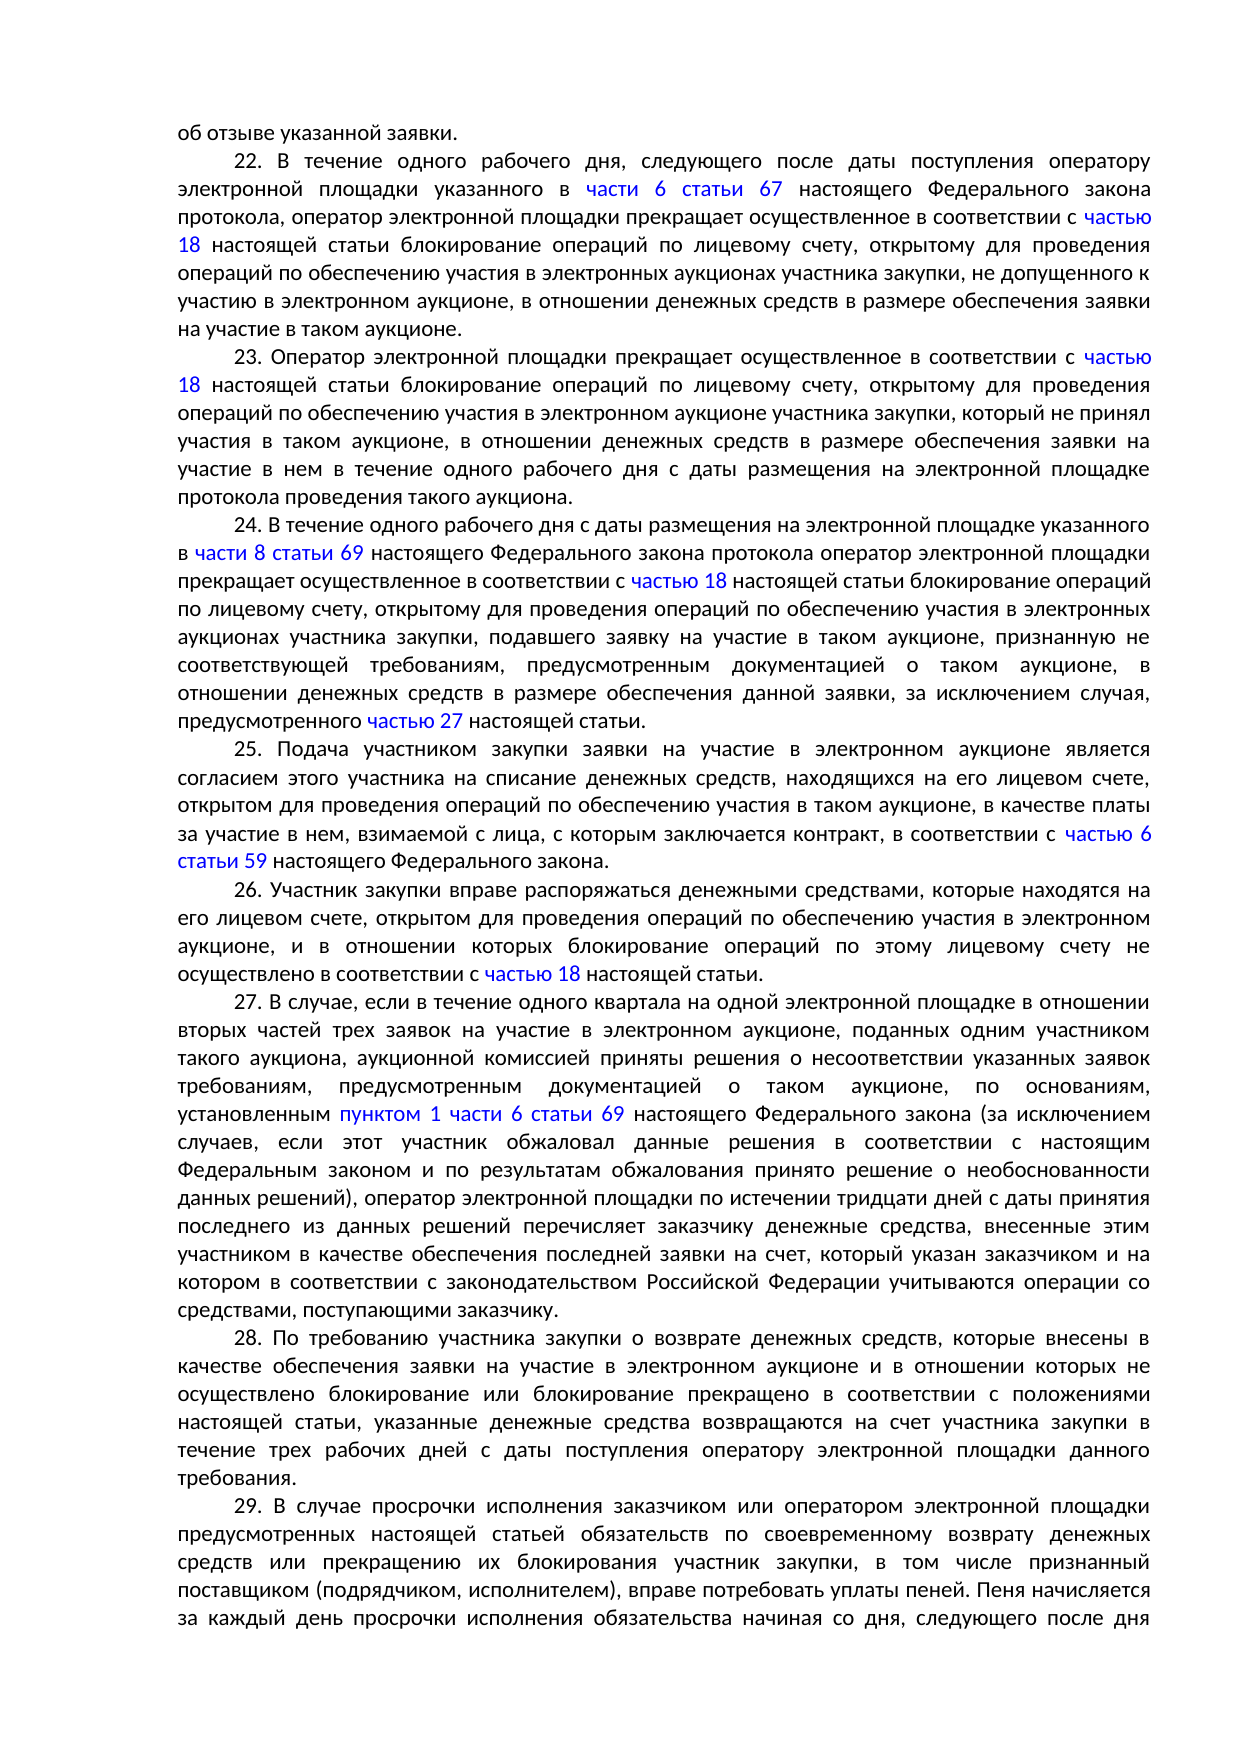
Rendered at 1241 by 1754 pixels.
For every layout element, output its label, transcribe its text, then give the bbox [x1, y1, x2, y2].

text 27. В случае, если в течение одного квартала на одной электронной площадке в отношении вторых частей трех заявок на участие в электронном аукционе, поданных одним участником такого аукциона, аукционной комиссией приняты решения о несоответствии указанных заявок требованиям, предусмотренным документацией о таком аукционе, по основаниям, установленным пунктом 1 части 6 статьи 69 настоящего Федерального закона (за исключением случаев, если этот участник обжаловал данные решения в соответствии с настоящим Федеральным законом и по результатам обжалования принято решение о необоснованности данных решений), оператор электронной площадки по истечении тридцати дней с даты принятия последнего из данных решений перечисляет заказчику денежные средства, внесенные этим участником в качестве обеспечения последней заявки на счет, который указан заказчиком и на котором в соответствии с законодательством Российской Федерации учитываются операции со средствами, поступающими заказчику. [177, 987, 1152, 1323]
text 28. По требованию участника закупки о возврате денежных средств, которые внесены в качестве обеспечения заявки на участие в электронном аукционе и в отношении которых не осуществлено блокирование или блокирование прекращено в соответствии с положениями настоящей статьи, указанные денежные средства возвращаются на счет участника закупки в течение трех рабочих дней с даты поступления оператору электронной площадки данного требования. [177, 1323, 1152, 1491]
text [177, 1491, 1152, 1631]
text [177, 118, 1152, 146]
text 23. Оператор электронной площадки прекращает осуществленное в соответствии с частью 18 настоящей статьи блокирование операций по лицевому счету, открытому для проведения операций по обеспечению участия в электронном аукционе участника закупки, который не принял участия в таком аукционе, в отношении денежных средств в размере обеспечения заявки на участие в нем в течение одного рабочего дня с даты размещения на электронной площадке протокола проведения такого аукциона. [177, 342, 1152, 510]
text 24. В течение одного рабочего дня с даты размещения на электронной площадке указанного в части 8 статьи 69 настоящего Федерального закона протокола оператор электронной площадки прекращает осуществленное в соответствии с частью 18 настоящей статьи блокирование операций по лицевому счету, открытому для проведения операций по обеспечению участия в электронных аукционах участника закупки, подавшего заявку на участие в таком аукционе, признанную не соответствующей требованиям, предусмотренным документацией о таком аукционе, в отношении денежных средств в размере обеспечения данной заявки, за исключением случая, предусмотренного частью 27 настоящей статьи. [177, 510, 1152, 734]
text 22. В течение одного рабочего дня, следующего после даты поступления оператору электронной площадки указанного в части 6 статьи 67 настоящего Федерального закона протокола, оператор электронной площадки прекращает осуществленное в соответствии с частью 18 настоящей статьи блокирование операций по лицевому счету, открытому для проведения операций по обеспечению участия в электронных аукционах участника закупки, не допущенного к участию в электронном аукционе, в отношении денежных средств в размере обеспечения заявки на участие в таком аукционе. [177, 146, 1152, 342]
text 26. Участник закупки вправе распоряжаться денежными средствами, которые находятся на его лицевом счете, открытом для проведения операций по обеспечению участия в электронном аукционе, и в отношении которых блокирование операций по этому лицевому счету не осуществлено в соответствии с частью 18 настоящей статьи. [177, 875, 1152, 987]
text 25. Подача участником закупки заявки на участие в электронном аукционе является согласием этого участника на списание денежных средств, находящихся на его лицевом счете, открытом для проведения операций по обеспечению участия в таком аукционе, в качестве платы за участие в нем, взимаемой с лица, с которым заключается контракт, в соответствии с частью 6 статьи 59 настоящего Федерального закона. [177, 734, 1152, 875]
